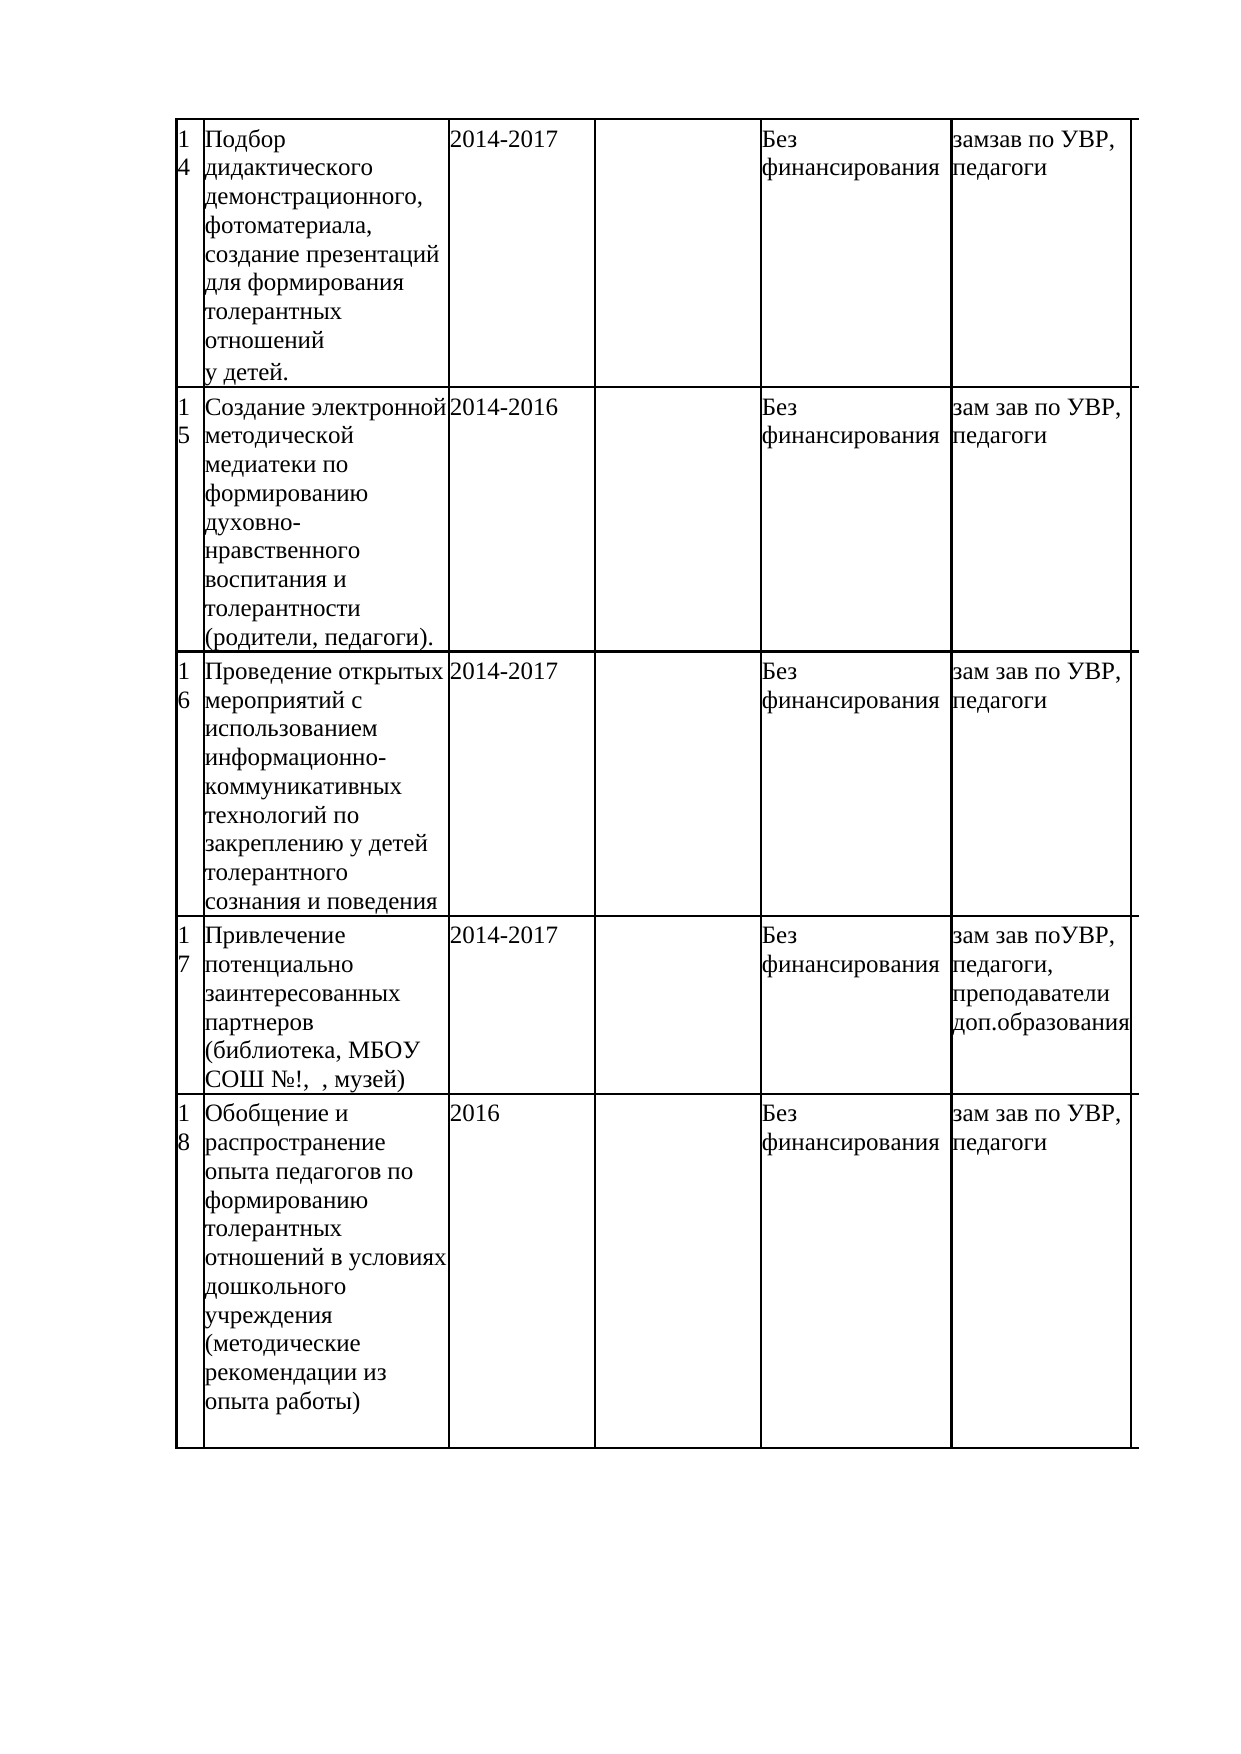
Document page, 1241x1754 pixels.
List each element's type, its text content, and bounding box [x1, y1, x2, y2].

table_cell 2014-2016 [450, 388, 594, 650]
table_cell 14 [178, 120, 203, 386]
table_cell [1132, 1095, 1139, 1447]
table_cell [1132, 388, 1139, 650]
table_cell [596, 917, 760, 1093]
table_cell [1132, 120, 1139, 386]
table_cell [1132, 917, 1139, 1093]
table_cell 18 [178, 1095, 203, 1447]
table_cell Без финансирования [762, 388, 950, 650]
table_cell 2014-2017 [450, 917, 594, 1093]
table_cell 2014-2017 [450, 653, 594, 915]
table_cell зам зав по УВР, педагоги [953, 653, 1130, 915]
table_cell Без финансирования [762, 917, 950, 1093]
table_cell Без финансирования [762, 653, 950, 915]
table_cell 16 [178, 653, 203, 915]
table_cell [596, 388, 760, 650]
table_cell Подбор дидактического демонстрационного, фотоматериала, создание презентаций для формирования толерантных отношений у детей. [205, 120, 448, 386]
table_cell 2016 [450, 1095, 594, 1447]
table_cell зам зав поУВР, педагоги, преподаватели доп.образования [953, 917, 1130, 1093]
table_cell замзав по УВР, педагоги [953, 120, 1130, 386]
table_cell Создание электронной методической медиатеки по формированию духовно-нравственного воспитания и толерантности (родители, педагоги). [205, 388, 448, 650]
table_cell Привлечение потенциально заинтересованных партнеров (библиотека, МБОУ СОШ №!, , музей) [205, 917, 448, 1093]
table_cell [1132, 653, 1139, 915]
table_cell [596, 653, 760, 915]
table_cell Без финансирования [762, 120, 950, 386]
table_cell 17 [178, 917, 203, 1093]
table_cell Без финансирования [762, 1095, 950, 1447]
table_cell [596, 120, 760, 386]
table_cell зам зав по УВР, педагоги [953, 1095, 1130, 1447]
table_cell Обобщение и распространение опыта педагогов по формированию толерантных отношений в условиях дошкольного учреждения (методические рекомендации из опыта работы) [205, 1095, 448, 1447]
table_cell зам зав по УВР, педагоги [953, 388, 1130, 650]
table_cell 2014-2017 [450, 120, 594, 386]
table_cell Проведение открытых мероприятий с использованием информационно-коммуникативных технологий по закреплению у детей толерантного сознания и поведения [205, 653, 448, 915]
table_cell [596, 1095, 760, 1447]
table_cell 15 [178, 388, 203, 650]
